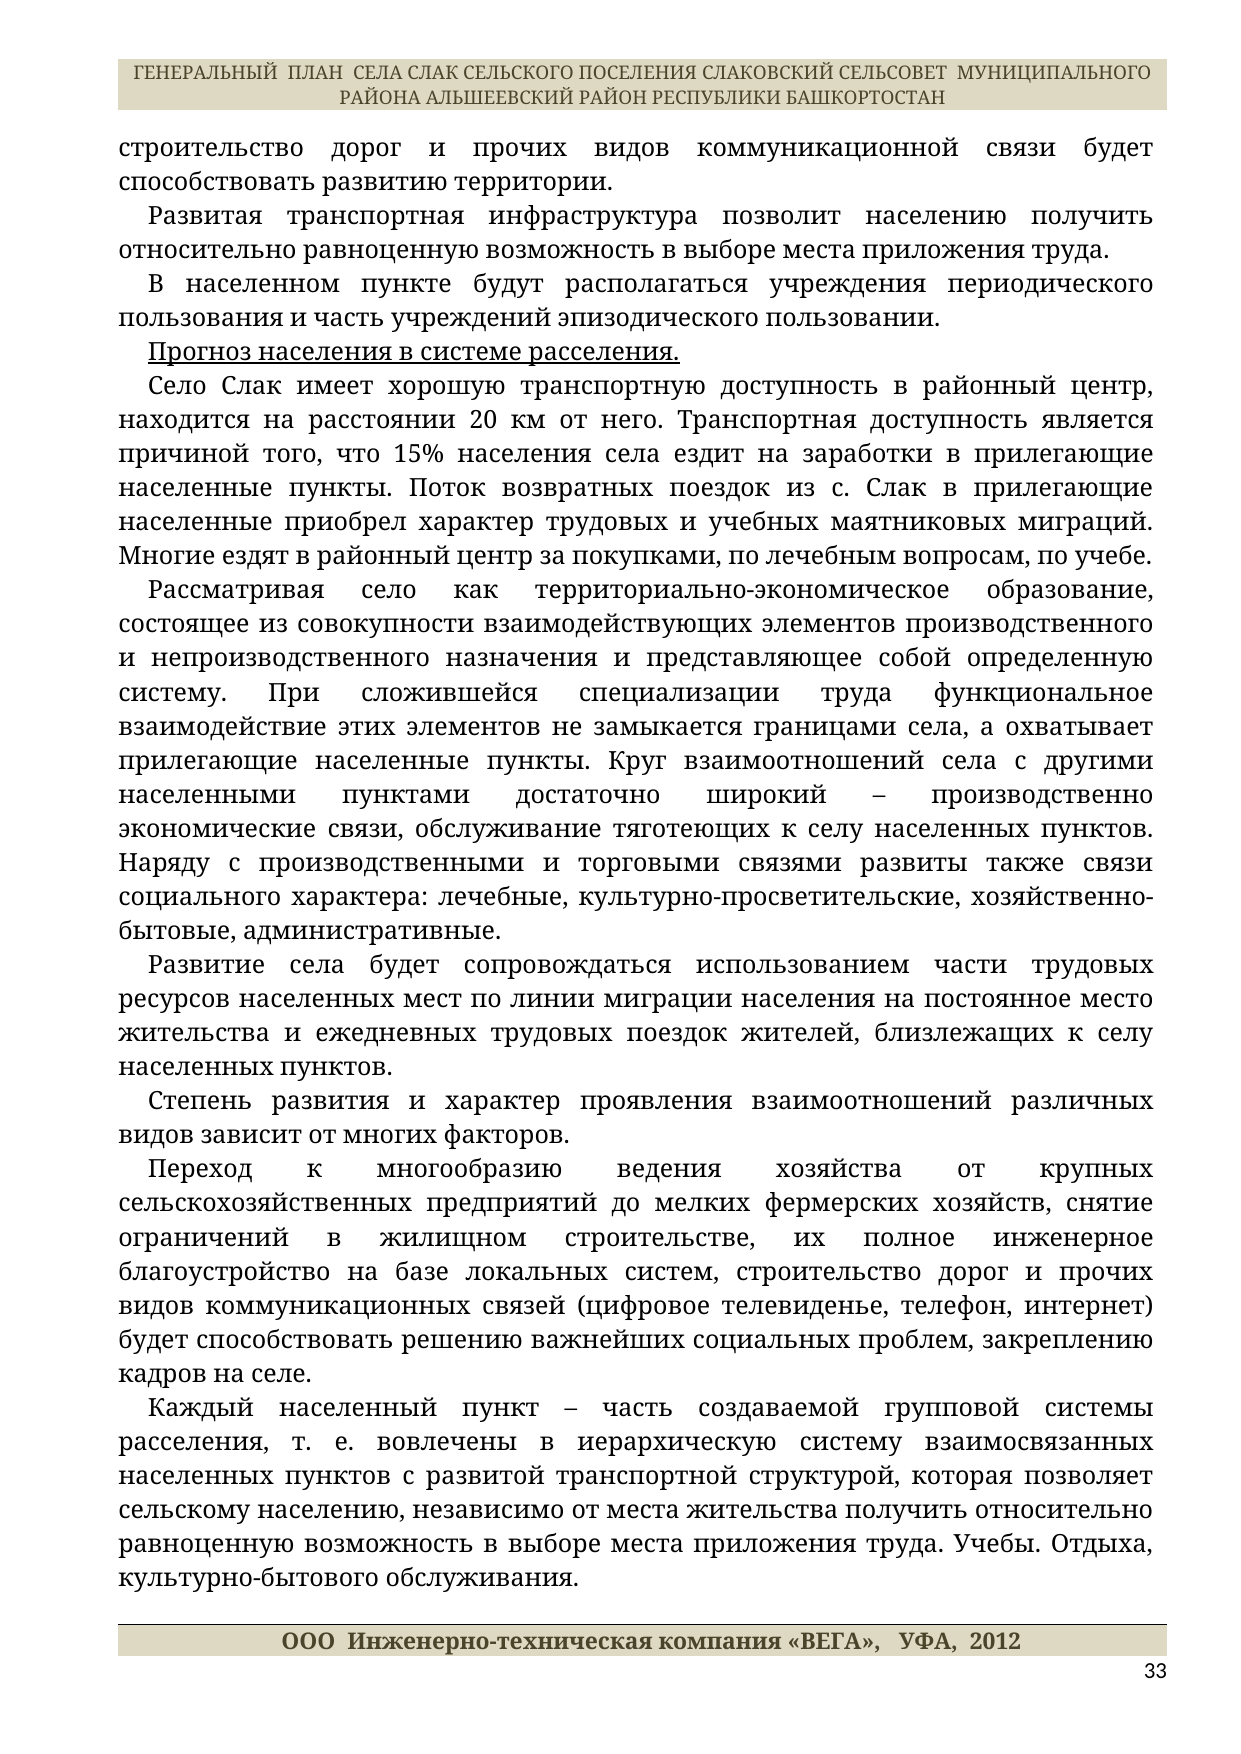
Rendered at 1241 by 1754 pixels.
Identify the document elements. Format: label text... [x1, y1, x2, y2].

text Село Слак имеет хорошую транспортную доступность в районный центр, находится на расстоянии 20 км от него. Транспортная доступность является причиной того, что 15% населения села ездит на заработки в прилегающие населенные пункты. Поток возвратных поездок из с. Слак в прилегающие населенные приобрел характер трудовых и учебных маятниковых миграций. Многие ездят в районный центр за покупками, по лечебным вопросам, по учебе. [118, 368, 1154, 572]
text Развитие села будет сопровождаться использованием части трудовых ресурсов населенных мест по линии миграции населения на постоянное место жительства и ежедневных трудовых поездок жителей, близлежащих к селу населенных пунктов. [118, 947, 1154, 1083]
text Степень развития и характер проявления взаимоотношений различных видов зависит от многих факторов. [118, 1083, 1154, 1151]
text В населенном пункте будут располагаться учреждения периодического пользования и часть учреждений эпизодического пользовании. [118, 265, 1154, 333]
text Развитая транспортная инфраструктура позволит населению получить относительно равноценную возможность в выборе места приложения труда. [118, 197, 1154, 265]
text Рассматривая село как территориально-экономическое образование, состоящее из совокупности взаимодействующих элементов производственного и непроизводственного назначения и представляющее собой определенную систему. При сложившейся специализации труда функциональное взаимодействие этих элементов не замыкается границами села, а охватывает прилегающие населенные пункты. Круг взаимоотношений села с другими населенными пунктами достаточно широкий – производственно экономические связи, обслуживание тяготеющих к селу населенных пунктов. Наряду с производственными и торговыми связями развиты также связи социального характера: лечебные, культурно-просветительские, хозяйственно-бытовые, административные. [118, 572, 1154, 947]
text Прогноз населения в системе расселения. [118, 333, 1154, 368]
text Переход к многообразию ведения хозяйства от крупных сельскохозяйственных предприятий до мелких фермерских хозяйств, снятие ограничений в жилищном строительстве, их полное инженерное благоустройство на базе локальных систем, строительство дорог и прочих видов коммуникационных связей (цифровое телевиденье, телефон, интернет) будет способствовать решению важнейших социальных проблем, закреплению кадров на селе. [118, 1151, 1154, 1389]
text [118, 129, 1154, 197]
text Каждый населенный пункт – часть создаваемой групповой системы расселения, т. е. вовлечены в иерархическую систему взаимосвязанных населенных пунктов с развитой транспортной структурой, которая позволяет сельскому населению, независимо от места жительства получить относительно равноценную возможность в выборе места приложения труда. Учебы. Отдыха, культурно-бытового обслуживания. [118, 1389, 1154, 1594]
